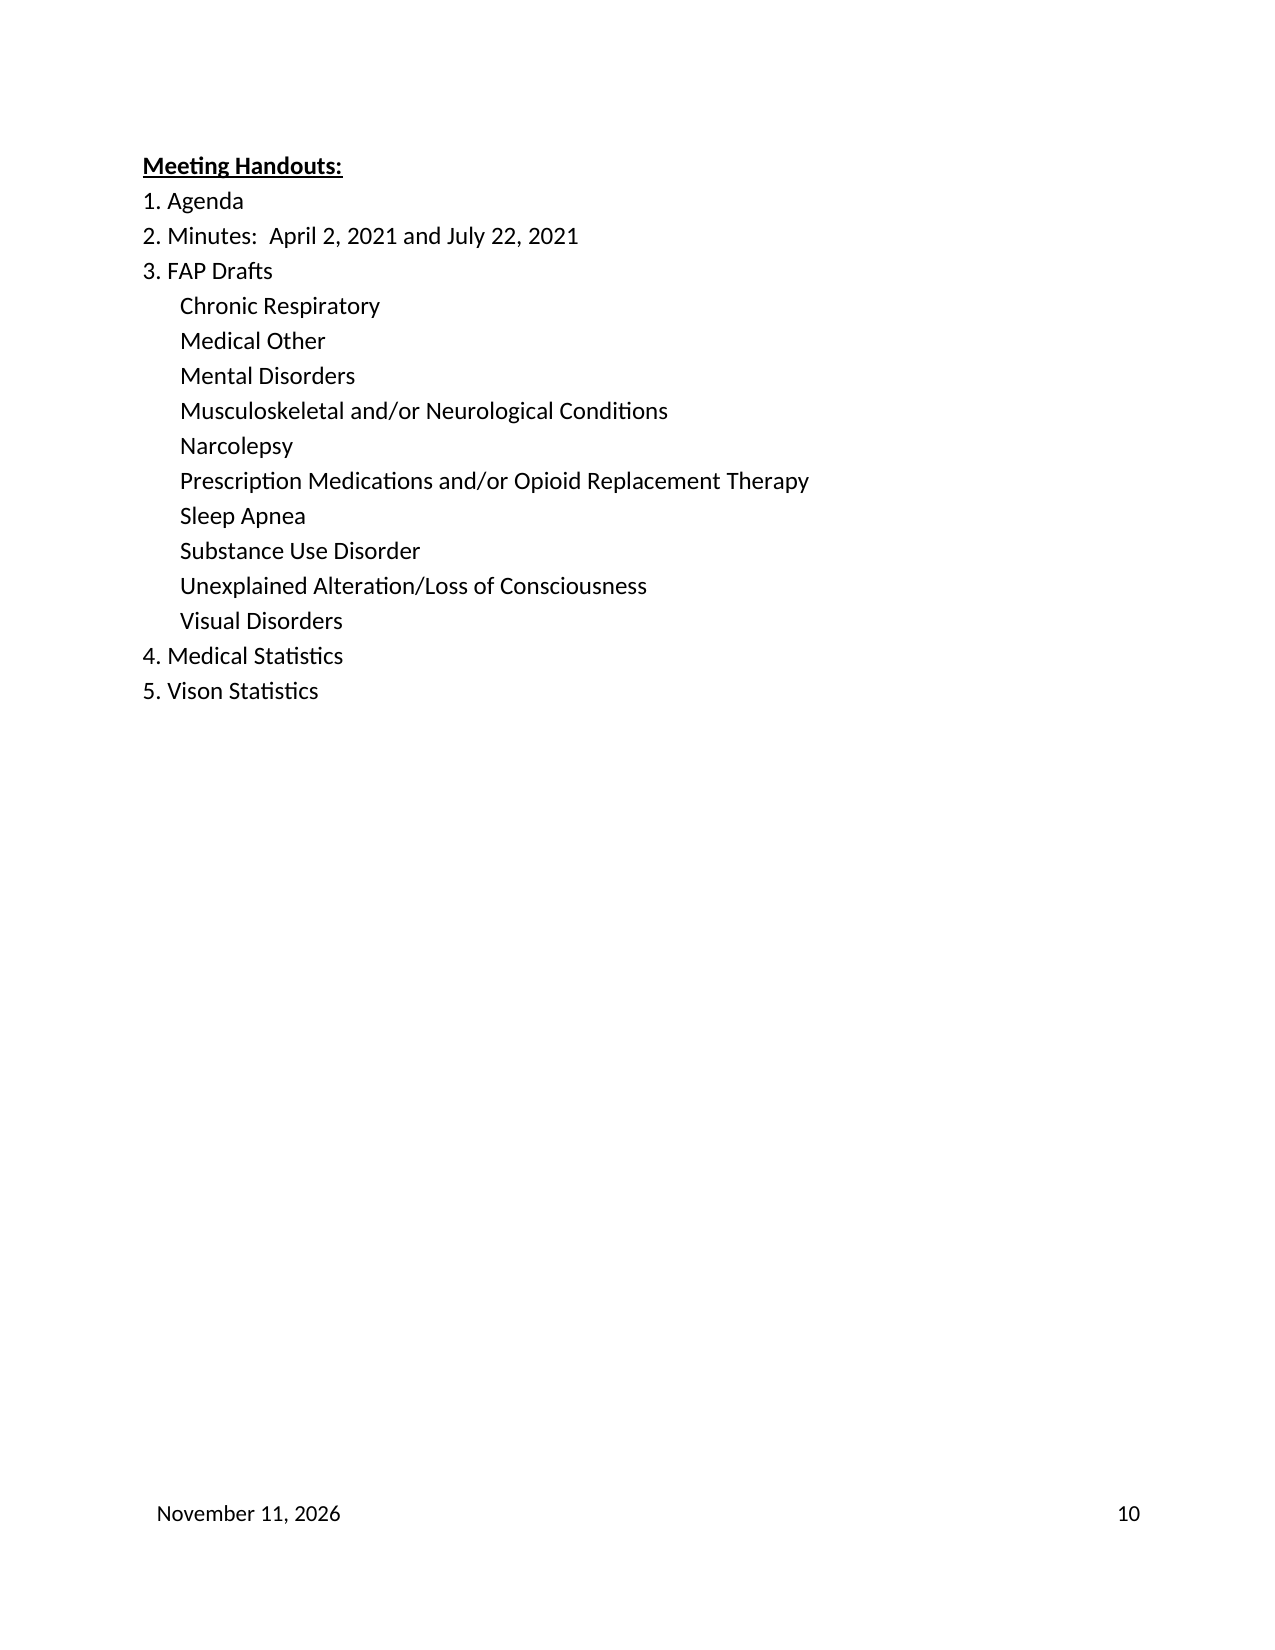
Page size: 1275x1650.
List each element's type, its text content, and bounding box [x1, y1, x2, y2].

text Mental Disorders [142, 360, 1170, 391]
text Sleep Apnea [142, 500, 1170, 531]
text Chronic Respiratory [142, 290, 1170, 321]
text 1. Agenda [142, 185, 1170, 216]
text Unexplained Alteration/Loss of Consciousness [142, 570, 1170, 601]
text 5. Vison Statistics [142, 675, 1170, 706]
text Visual Disorders [142, 605, 1170, 636]
text 2. Minutes: April 2, 2021 and July 22, 2021 [142, 220, 1170, 251]
text Prescription Medications and/or Opioid Replacement Therapy [142, 465, 1170, 496]
text Narcolepsy [142, 430, 1170, 461]
text 4. Medical Statistics [142, 640, 1170, 671]
text Substance Use Disorder [142, 535, 1170, 566]
text Musculoskeletal and/or Neurological Conditions [142, 395, 1170, 426]
text Medical Other [142, 325, 1170, 356]
text 3. FAP Drafts [142, 255, 1170, 286]
text Meeting Handouts: [142, 150, 1170, 181]
